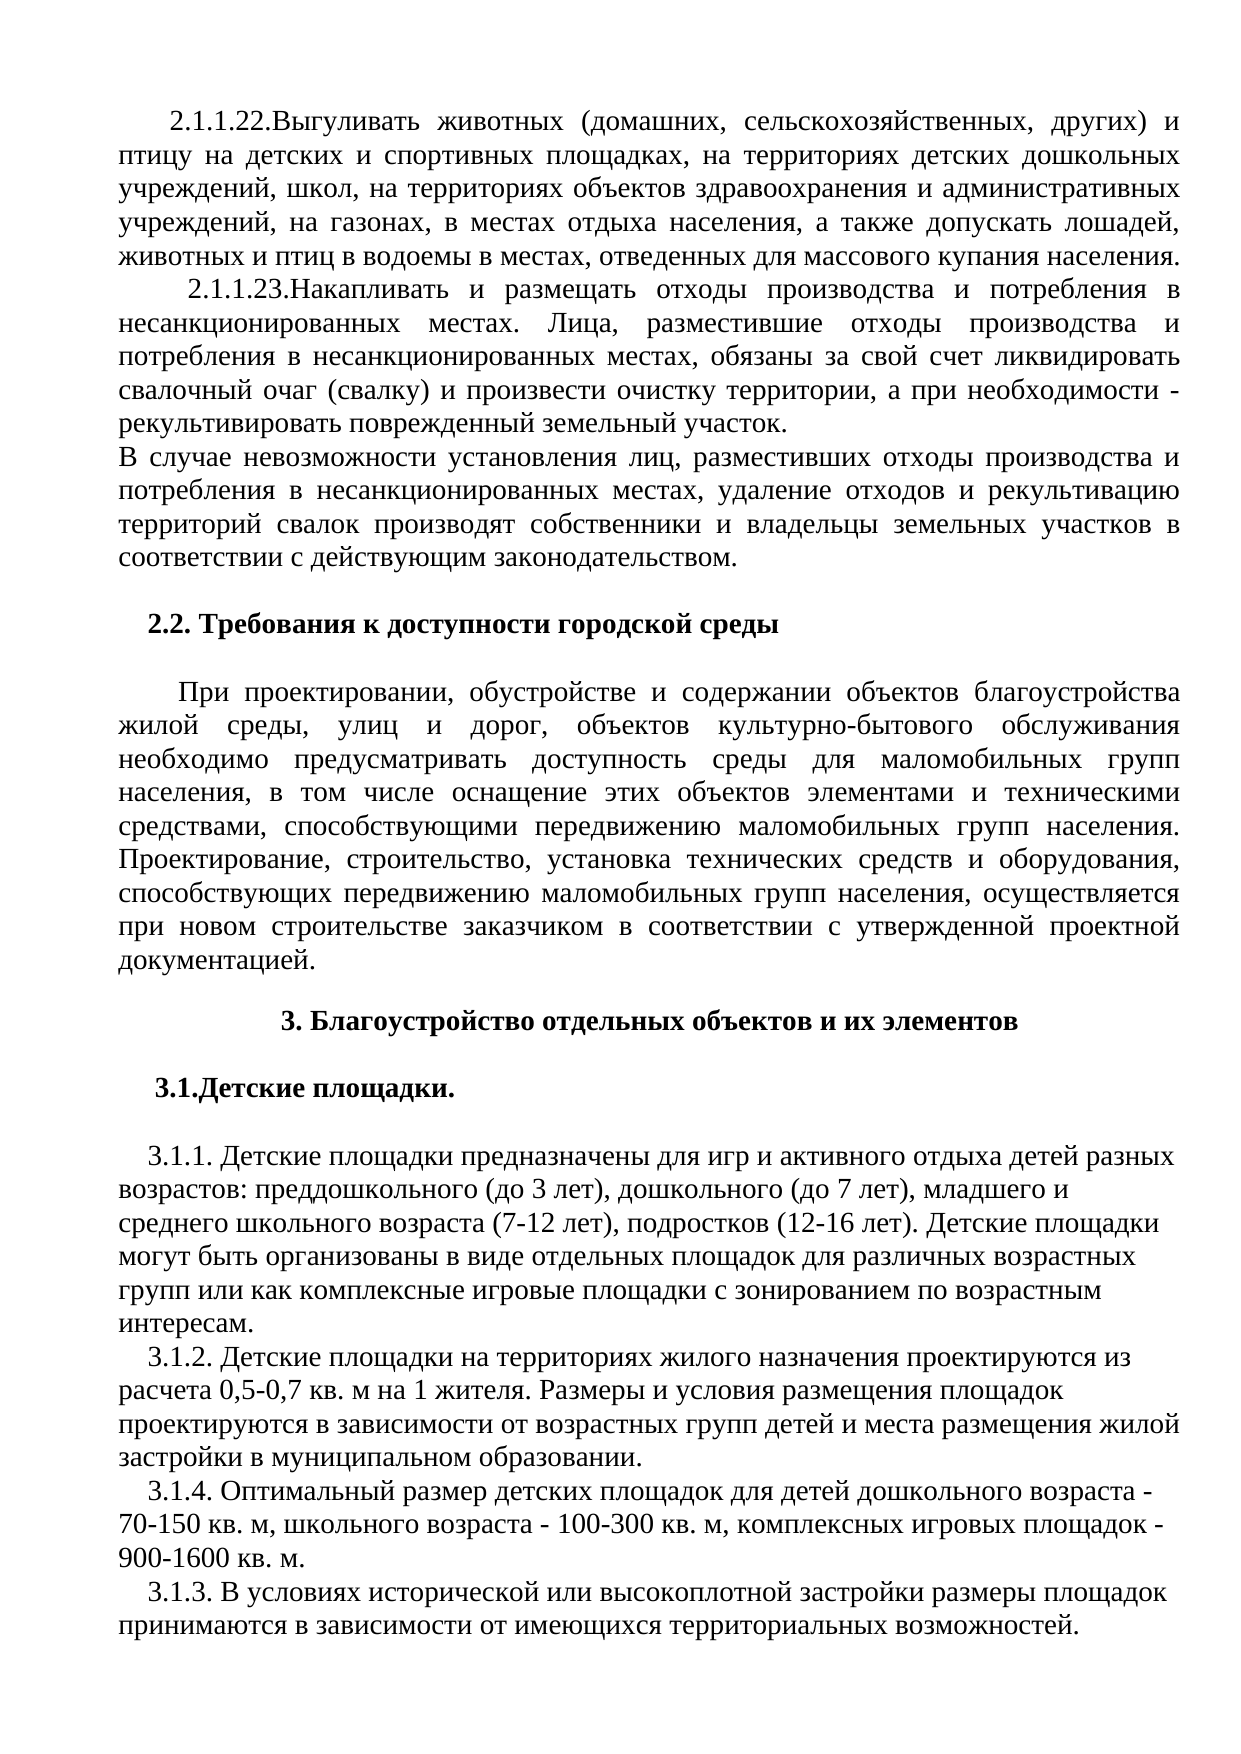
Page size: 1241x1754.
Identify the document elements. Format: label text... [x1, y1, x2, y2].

text 2.2. Требования к доступности городской среды [118, 607, 1181, 640]
text 3.1.1. Детские площадки предназначены для игр и активного отдыха детей разных возрастов: преддошкольного (до 3 лет), дошкольного (до 7 лет), младшего и среднего школьного возраста (7-12 лет), подростков (12-16 лет). Детские площадки могут быть организованы в виде отдельных площадок для различных возрастных групп или как комплексные игровые площадки с зонированием по возрастным интересам. 3.1.2. Детские площадки на территориях жилого назначения проектируются из расчета 0,5-0,7 кв. м на 1 жителя. Размеры и условия размещения площадок проектируются в зависимости от возрастных групп детей и места размещения жилой застройки в муниципальном образовании. 3.1.4. Оптимальный размер детских площадок для детей дошкольного возраста - 70-150 кв. м, школьного возраста - 100-300 кв. м, комплексных игровых площадок - 900-1600 кв. м. 3.1.3. В условиях исторической или высокоплотной застройки размеры площадок принимаются в зависимости от имеющихся территориальных возможностей. [118, 1104, 1181, 1641]
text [118, 103, 1181, 271]
text В случае невозможности установления лиц, разместивших отходы производства и потребления в несанкционированных местах, удаление отходов и рекультивацию территорий свалок производят собственники и владельцы земельных участков в соответствии с действующим законодательством. [118, 439, 1181, 573]
text 3. Благоустройство отдельных объектов и их элементов [118, 1003, 1181, 1037]
text 2.1.1.23.Накапливать и размещать отходы производства и потребления в несанкционированных местах. Лица, разместившие отходы производства и потребления в несанкционированных местах, обязаны за свой счет ликвидировать свалочный очаг (свалку) и произвести очистку территории, а при необходимости - рекультивировать поврежденный земельный участок. [118, 271, 1181, 439]
text При проектировании, обустройстве и содержании объектов благоустройства жилой среды, улиц и дорог, объектов культурно-бытового обслуживания необходимо предусматривать доступность среды для маломобильных групп населения, в том числе оснащение этих объектов элементами и техническими средствами, способствующими передвижению маломобильных групп населения. Проектирование, строительство, установка технических средств и оборудования, способствующих передвижению маломобильных групп населения, осуществляется при новом строительстве заказчиком в соответствии с утвержденной проектной документацией. [118, 674, 1181, 1003]
text 3.1.Детские площадки. [118, 1071, 1181, 1104]
